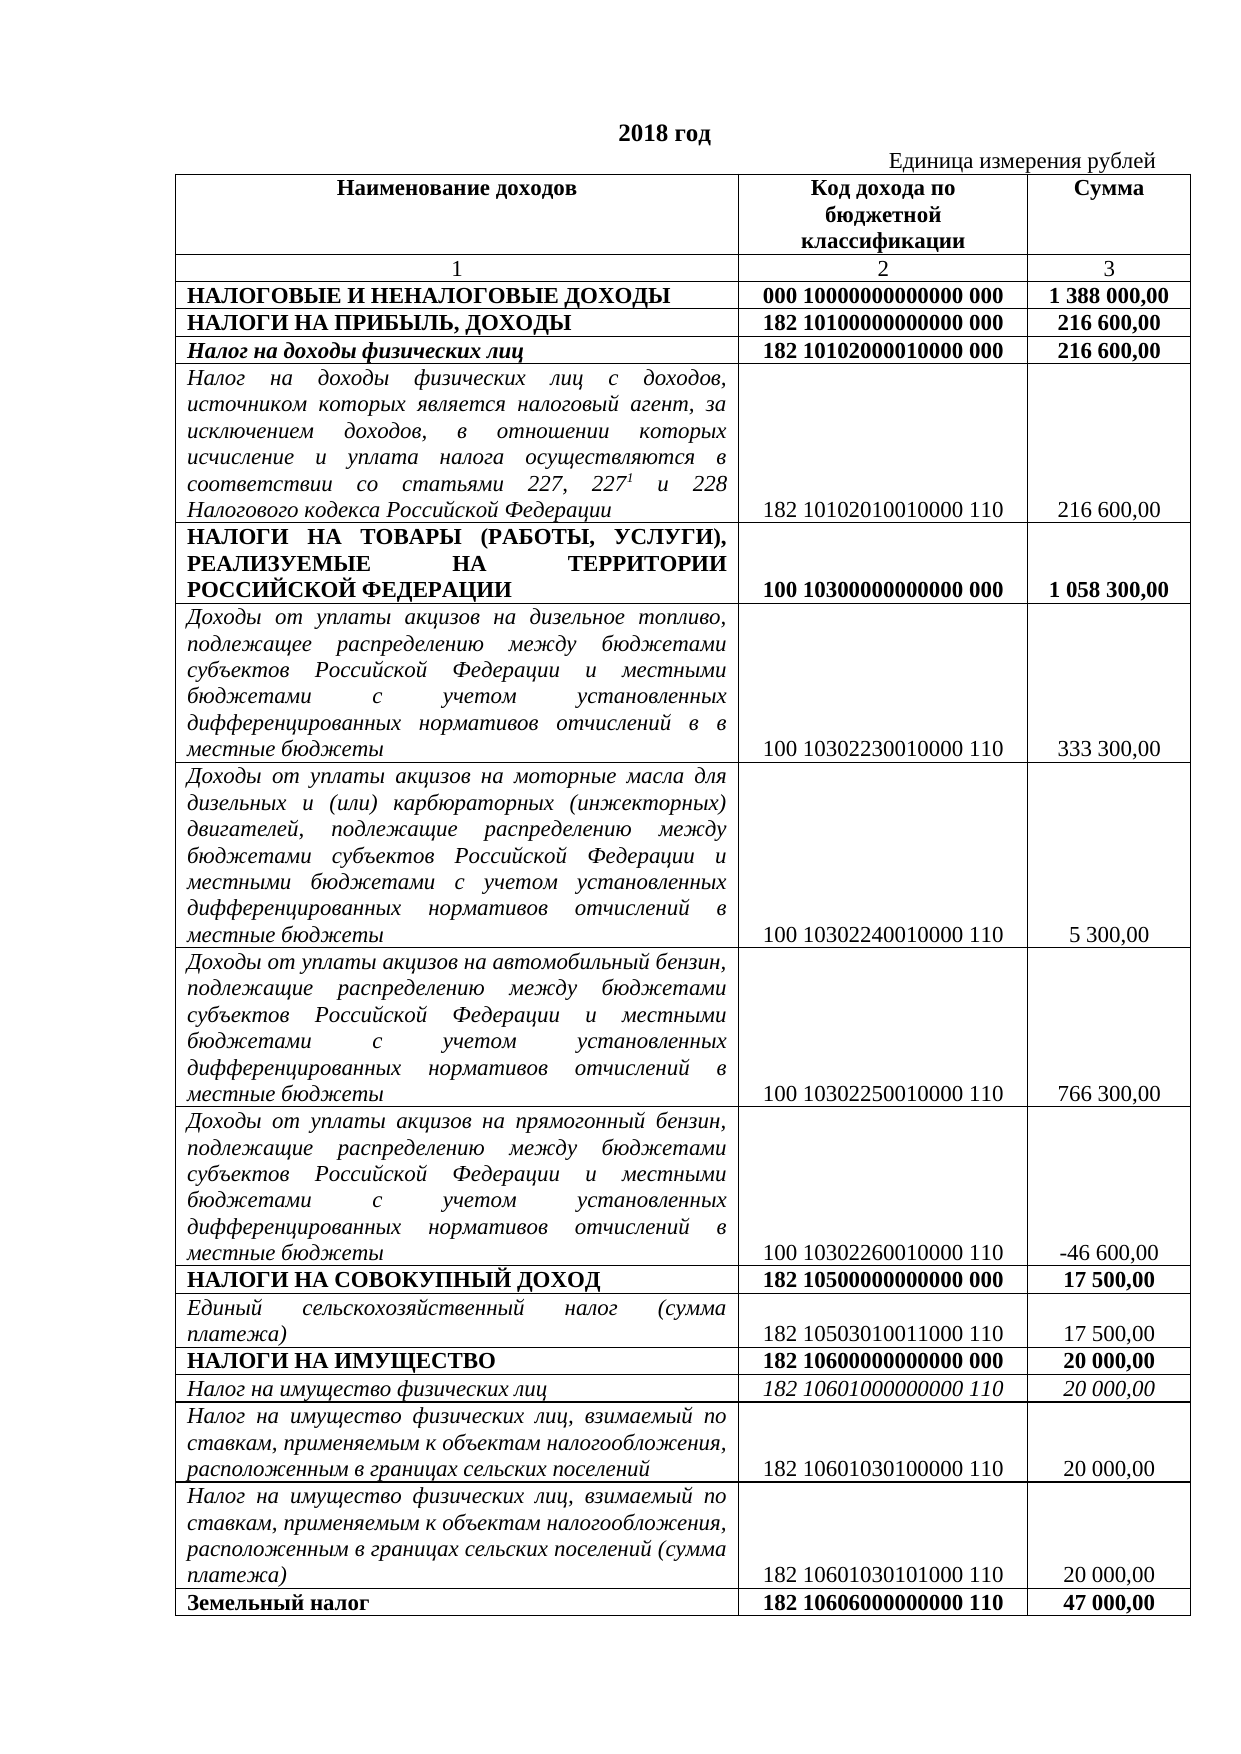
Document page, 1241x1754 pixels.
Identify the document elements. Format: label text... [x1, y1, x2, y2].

table_cell Единый сельскохозяйственный налог (сумма платежа) [176, 1294, 738, 1347]
table_cell 2 [739, 255, 1027, 281]
table_cell 182 10102010010000 110 [739, 364, 1027, 522]
table_cell НАЛОГОВЫЕ И НЕНАЛОГОВЫЕ ДОХОДЫ [176, 282, 738, 308]
table_cell 216 600,00 [1028, 337, 1190, 363]
table_cell НАЛОГИ НА СОВОКУПНЫЙ ДОХОД [176, 1266, 738, 1293]
table_cell НАЛОГИ НА ИМУЩЕСТВО [176, 1348, 738, 1374]
table_cell 100 10302230010000 110 [739, 604, 1027, 762]
table_cell Земельный налог [176, 1589, 738, 1615]
table_cell Доходы от уплаты акцизов на прямогонный бензин, подлежащие распределению между бюджетами субъектов Российской Федерации и местными бюджетами с учетом установленных дифференцированных нормативов отчислений в местные бюджеты [176, 1107, 738, 1265]
table_cell 17 500,00 [1028, 1266, 1190, 1293]
table_cell Доходы от уплаты акцизов на моторные масла для дизельных и (или) карбюраторных (инжекторных) двигателей, подлежащие распределению между бюджетами субъектов Российской Федерации и местными бюджетами с учетом установленных дифференцированных нормативов отчислений в местные бюджеты [176, 763, 738, 947]
table_cell Наименование доходов [176, 175, 738, 253]
table_cell 000 10000000000000 000 [739, 282, 1027, 308]
table_cell 1 388 000,00 [1028, 282, 1190, 308]
table_cell 182 10100000000000 000 [739, 309, 1027, 336]
table_cell НАЛОГИ НА ТОВАРЫ (РАБОТЫ, УСЛУГИ), РЕАЛИЗУЕМЫЕ НА ТЕРРИТОРИИ РОССИЙСКОЙ ФЕДЕРАЦИИ [176, 523, 738, 602]
table_cell 182 10606000000000 110 [739, 1589, 1027, 1615]
table_cell Налог на имущество физических лиц [176, 1375, 738, 1401]
table_cell Доходы от уплаты акцизов на автомобильный бензин, подлежащие распределению между бюджетами субъектов Российской Федерации и местными бюджетами с учетом установленных дифференцированных нормативов отчислений в местные бюджеты [176, 948, 738, 1106]
table_cell 100 10302240010000 110 [739, 763, 1027, 947]
table_cell 20 000,00 [1028, 1348, 1190, 1374]
table_cell 20 000,00 [1028, 1483, 1190, 1588]
table_cell 100 10302250010000 110 [739, 948, 1027, 1106]
text 2018 год [177, 118, 1152, 147]
table_cell 20 000,00 [1028, 1375, 1190, 1401]
table_cell 1 [176, 255, 738, 281]
table_cell 216 600,00 [1028, 364, 1190, 522]
table_header Единица измерения рублей [176, 147, 1190, 173]
table_cell 182 10600000000000 000 [739, 1348, 1027, 1374]
table_cell -46 600,00 [1028, 1107, 1190, 1265]
table_cell 182 10500000000000 000 [739, 1266, 1027, 1293]
table_cell Налог на имущество физических лиц, взимаемый по ставкам, применяемым к объектам налогообложения, расположенным в границах сельских поселений (сумма платежа) [176, 1483, 738, 1588]
table_cell 100 10300000000000 000 [739, 523, 1027, 602]
table_cell Код дохода по бюджетной классификации [739, 175, 1027, 253]
table_cell Сумма [1028, 175, 1190, 253]
table_cell 47 000,00 [1028, 1589, 1190, 1615]
table_cell 3 [1028, 255, 1190, 281]
table_cell Налог на доходы физических лиц с доходов, источником которых является налоговый агент, за исключением доходов, в отношении которых исчисление и уплата налога осуществляются в соответствии со статьями 227, 2271 и 228 Налогового кодекса Российской Федерации [176, 364, 738, 522]
table_cell НАЛОГИ НА ПРИБЫЛЬ, ДОХОДЫ [176, 309, 738, 336]
table_cell 182 10601000000000 110 [739, 1375, 1027, 1401]
table_cell 216 600,00 [1028, 309, 1190, 336]
table_cell 182 10503010011000 110 [739, 1294, 1027, 1347]
table_cell 182 10601030101000 110 [739, 1483, 1027, 1588]
table_cell 182 10102000010000 000 [739, 337, 1027, 363]
table_cell 1 058 300,00 [1028, 523, 1190, 602]
table_cell 100 10302260010000 110 [739, 1107, 1027, 1265]
table_cell Налог на имущество физических лиц, взимаемый по ставкам, применяемым к объектам налогообложения, расположенным в границах сельских поселений [176, 1403, 738, 1481]
table_cell 182 10601030100000 110 [739, 1403, 1027, 1481]
table_cell 5 300,00 [1028, 763, 1190, 947]
table_cell 20 000,00 [1028, 1403, 1190, 1481]
table_cell Налог на доходы физических лиц [176, 337, 738, 363]
table_cell 17 500,00 [1028, 1294, 1190, 1347]
table_cell 333 300,00 [1028, 604, 1190, 762]
table_cell 766 300,00 [1028, 948, 1190, 1106]
table_cell Доходы от уплаты акцизов на дизельное топливо, подлежащее распределению между бюджетами субъектов Российской Федерации и местными бюджетами с учетом установленных дифференцированных нормативов отчислений в в местные бюджеты [176, 604, 738, 762]
